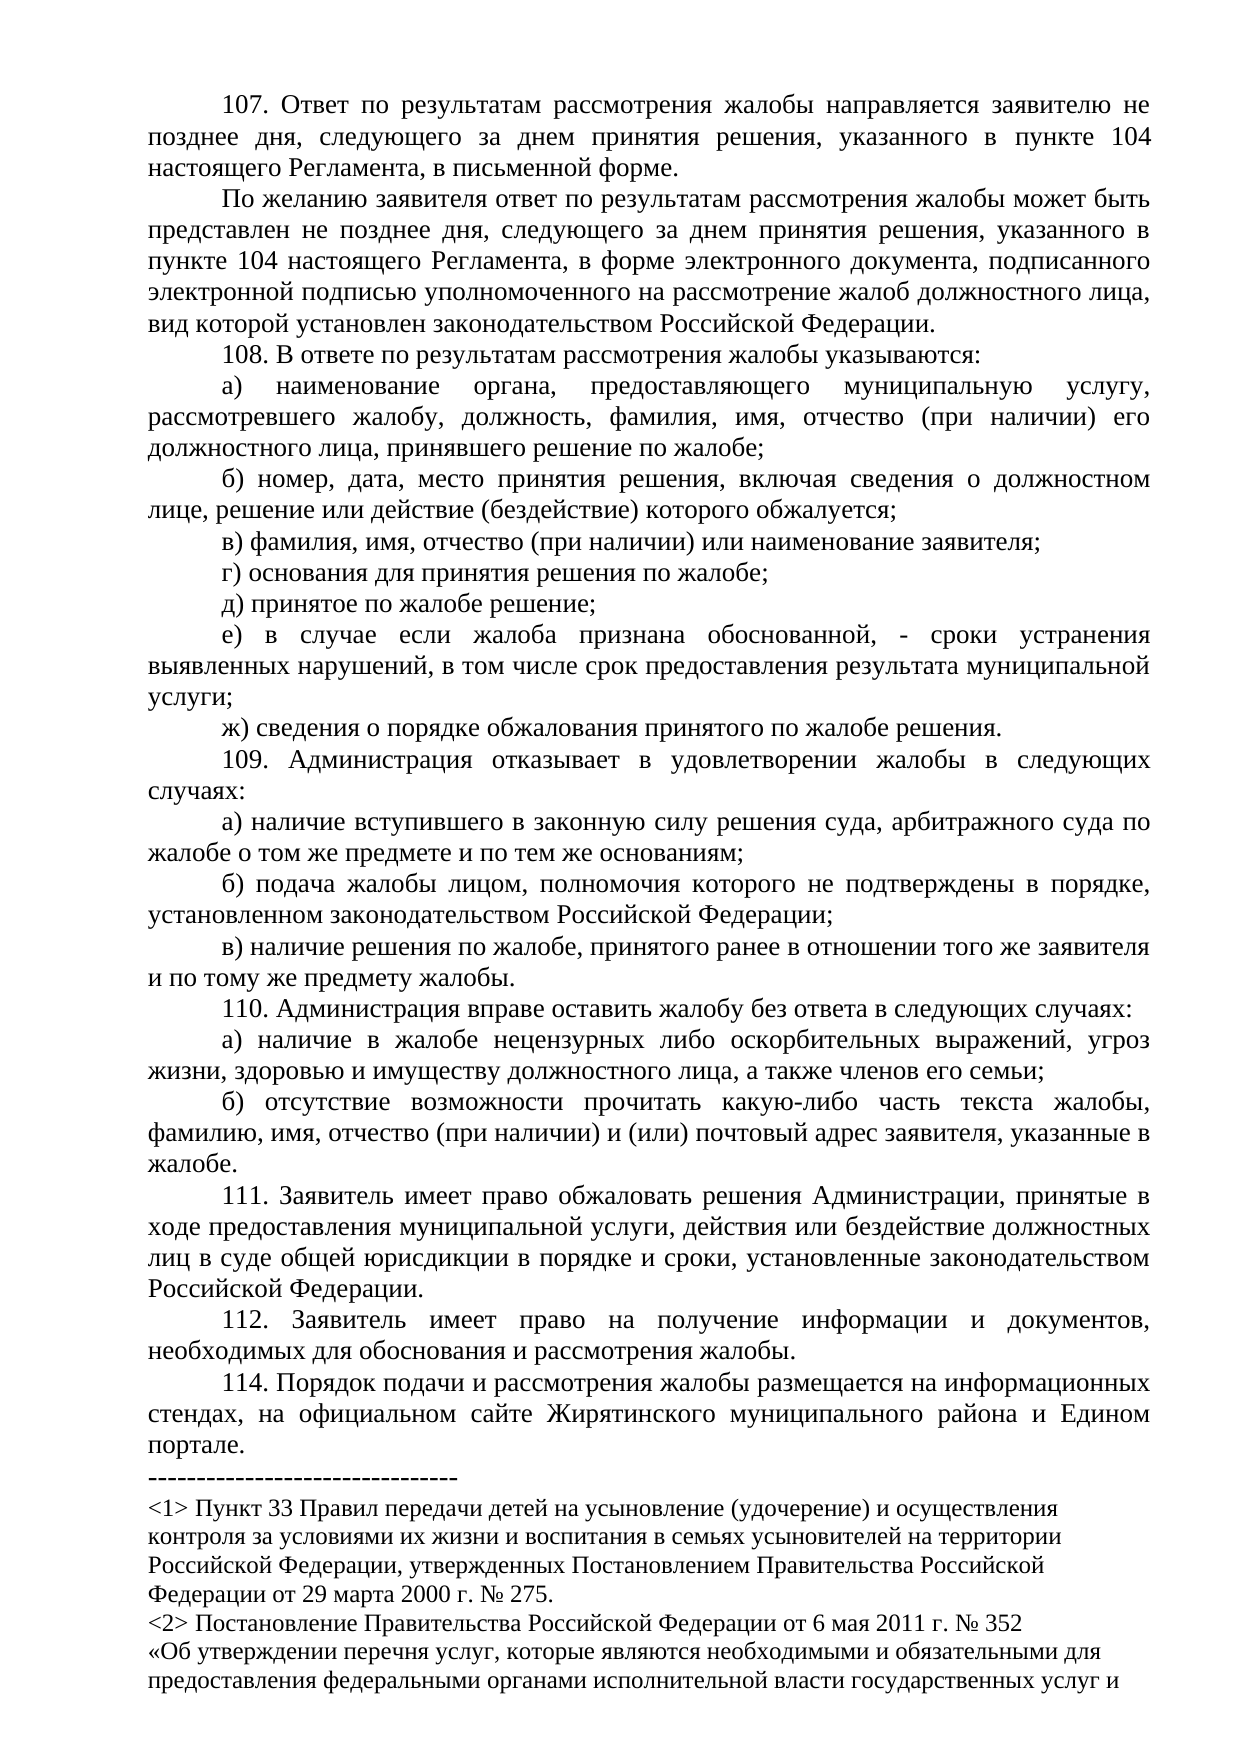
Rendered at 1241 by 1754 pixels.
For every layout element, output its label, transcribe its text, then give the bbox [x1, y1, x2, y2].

text в) фамилия, имя, отчество (при наличии) или наименование заявителя; [148, 525, 1152, 556]
text 110. Администрация вправе оставить жалобу без ответа в следующих случаях: [148, 992, 1152, 1023]
text По желанию заявителя ответ по результатам рассмотрения жалобы может быть представлен не позднее дня, следующего за днем принятия решения, указанного в пункте 104 настоящего Регламента, в форме электронного документа, подписанного электронной подписью уполномоченного на рассмотрение жалоб должностного лица, вид которой установлен законодательством Российской Федерации. [148, 182, 1152, 338]
text б) номер, дата, место принятия решения, включая сведения о должностном лице, решение или действие (бездействие) которого обжалуется; [148, 462, 1152, 525]
text -------------------------------- [148, 1459, 1152, 1493]
text д) принятое по жалобе решение; [148, 587, 1152, 618]
text б) отсутствие возможности прочитать какую-либо часть текста жалобы, фамилию, имя, отчество (при наличии) и (или) почтовый адрес заявителя, указанные в жалобе. [148, 1085, 1152, 1179]
text в) наличие решения по жалобе, принятого ранее в отношении того же заявителя и по тому же предмету жалобы. [148, 929, 1152, 992]
text а) наличие вступившего в законную силу решения суда, арбитражного суда по жалобе о том же предмете и по тем же основаниям; [148, 805, 1152, 867]
text а) наименование органа, предоставляющего муниципальную услугу, рассмотревшего жалобу, должность, фамилия, имя, отчество (при наличии) его должностного лица, принявшего решение по жалобе; [148, 369, 1152, 462]
text 109. Администрация отказывает в удовлетворении жалобы в следующих случаях: [148, 743, 1152, 805]
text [148, 1608, 1152, 1694]
text 107. Ответ по результатам рассмотрения жалобы направляется заявителю не позднее дня, следующего за днем принятия решения, указанного в пункте 104 настоящего Регламента, в письменной форме. [148, 89, 1152, 182]
text ж) сведения о порядке обжалования принятого по жалобе решения. [148, 712, 1152, 743]
text е) в случае если жалоба признана обоснованной, - сроки устранения выявленных нарушений, в том числе срок предоставления результата муниципальной услуги; [148, 618, 1152, 712]
text б) подача жалобы лицом, полномочия которого не подтверждены в порядке, установленном законодательством Российской Федерации; [148, 867, 1152, 929]
text г) основания для принятия решения по жалобе; [148, 556, 1152, 587]
text 111. Заявитель имеет право обжаловать решения Администрации, принятые в ходе предоставления муниципальной услуги, действия или бездействие должностных лиц в суде общей юрисдикции в порядке и сроки, установленные законодательством Российской Федерации. [148, 1179, 1152, 1303]
text 112. Заявитель имеет право на получение информации и документов, необходимых для обоснования и рассмотрения жалобы. [148, 1303, 1152, 1366]
text а) наличие в жалобе нецензурных либо оскорбительных выражений, угроз жизни, здоровью и имуществу должностного лица, а также членов его семьи; [148, 1023, 1152, 1085]
text <1> Пункт 33 Правил передачи детей на усыновление (удочерение) и осуществления контроля за условиями их жизни и воспитания в семьях усыновителей на территории Российской Федерации, утвержденных Постановлением Правительства Российской Федерации от 29 марта 2000 г. № 275. [148, 1493, 1152, 1608]
text 114. Порядок подачи и рассмотрения жалобы размещается на информационных стендах, на официальном сайте Жирятинского муниципального района и Едином портале. [148, 1366, 1152, 1459]
text 108. В ответе по результатам рассмотрения жалобы указываются: [148, 338, 1152, 369]
